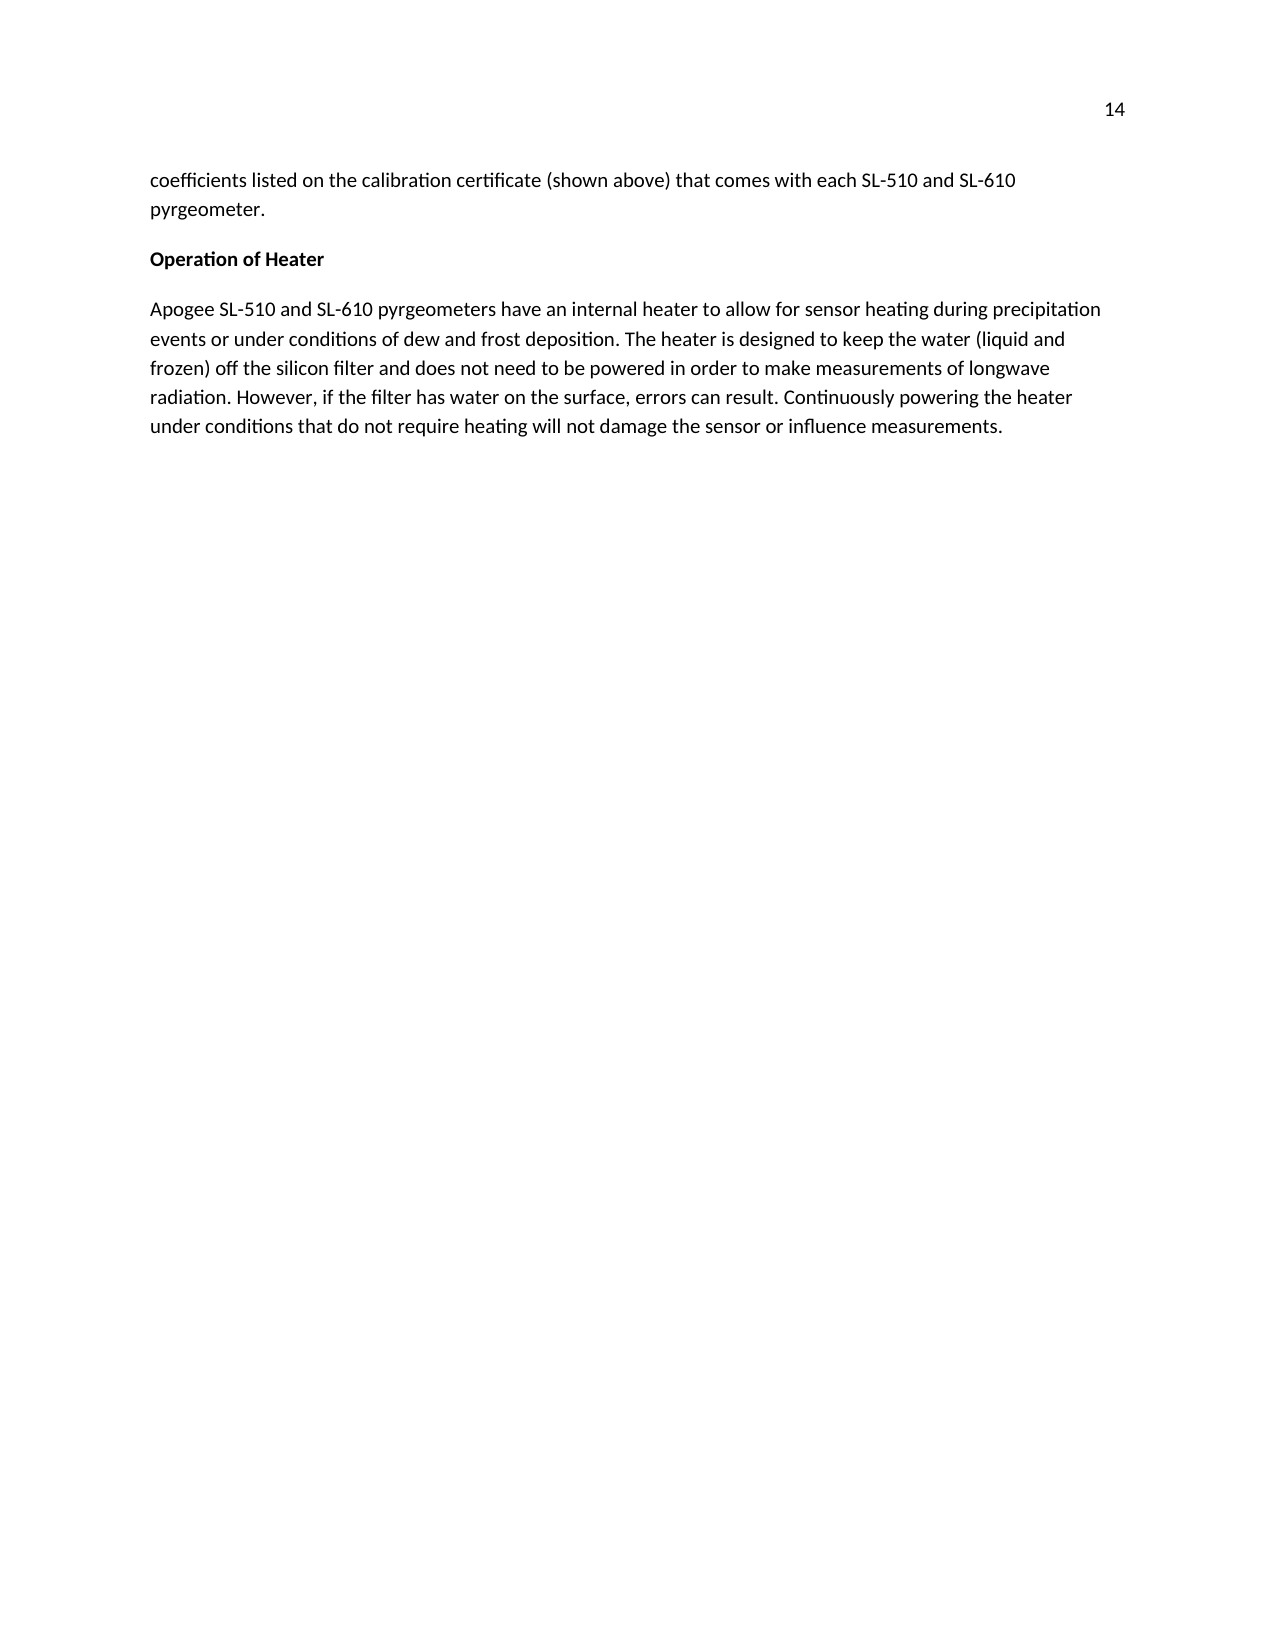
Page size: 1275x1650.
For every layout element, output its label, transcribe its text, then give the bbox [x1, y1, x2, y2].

text Operation of Heater [150, 247, 1125, 272]
text Apogee SL-510 and SL-610 pyrgeometers have an internal heater to allow for sensor heating during precipitation events or under conditions of dew and frost deposition. The heater is designed to keep the water (liquid and frozen) off the silicon filter and does not need to be powered in order to make measurements of longwave radiation. However, if the filter has water on the surface, errors can result. Continuously powering the heater under conditions that do not require heating will not damage the sensor or influence measurements. [150, 297, 1125, 439]
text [150, 167, 1125, 222]
